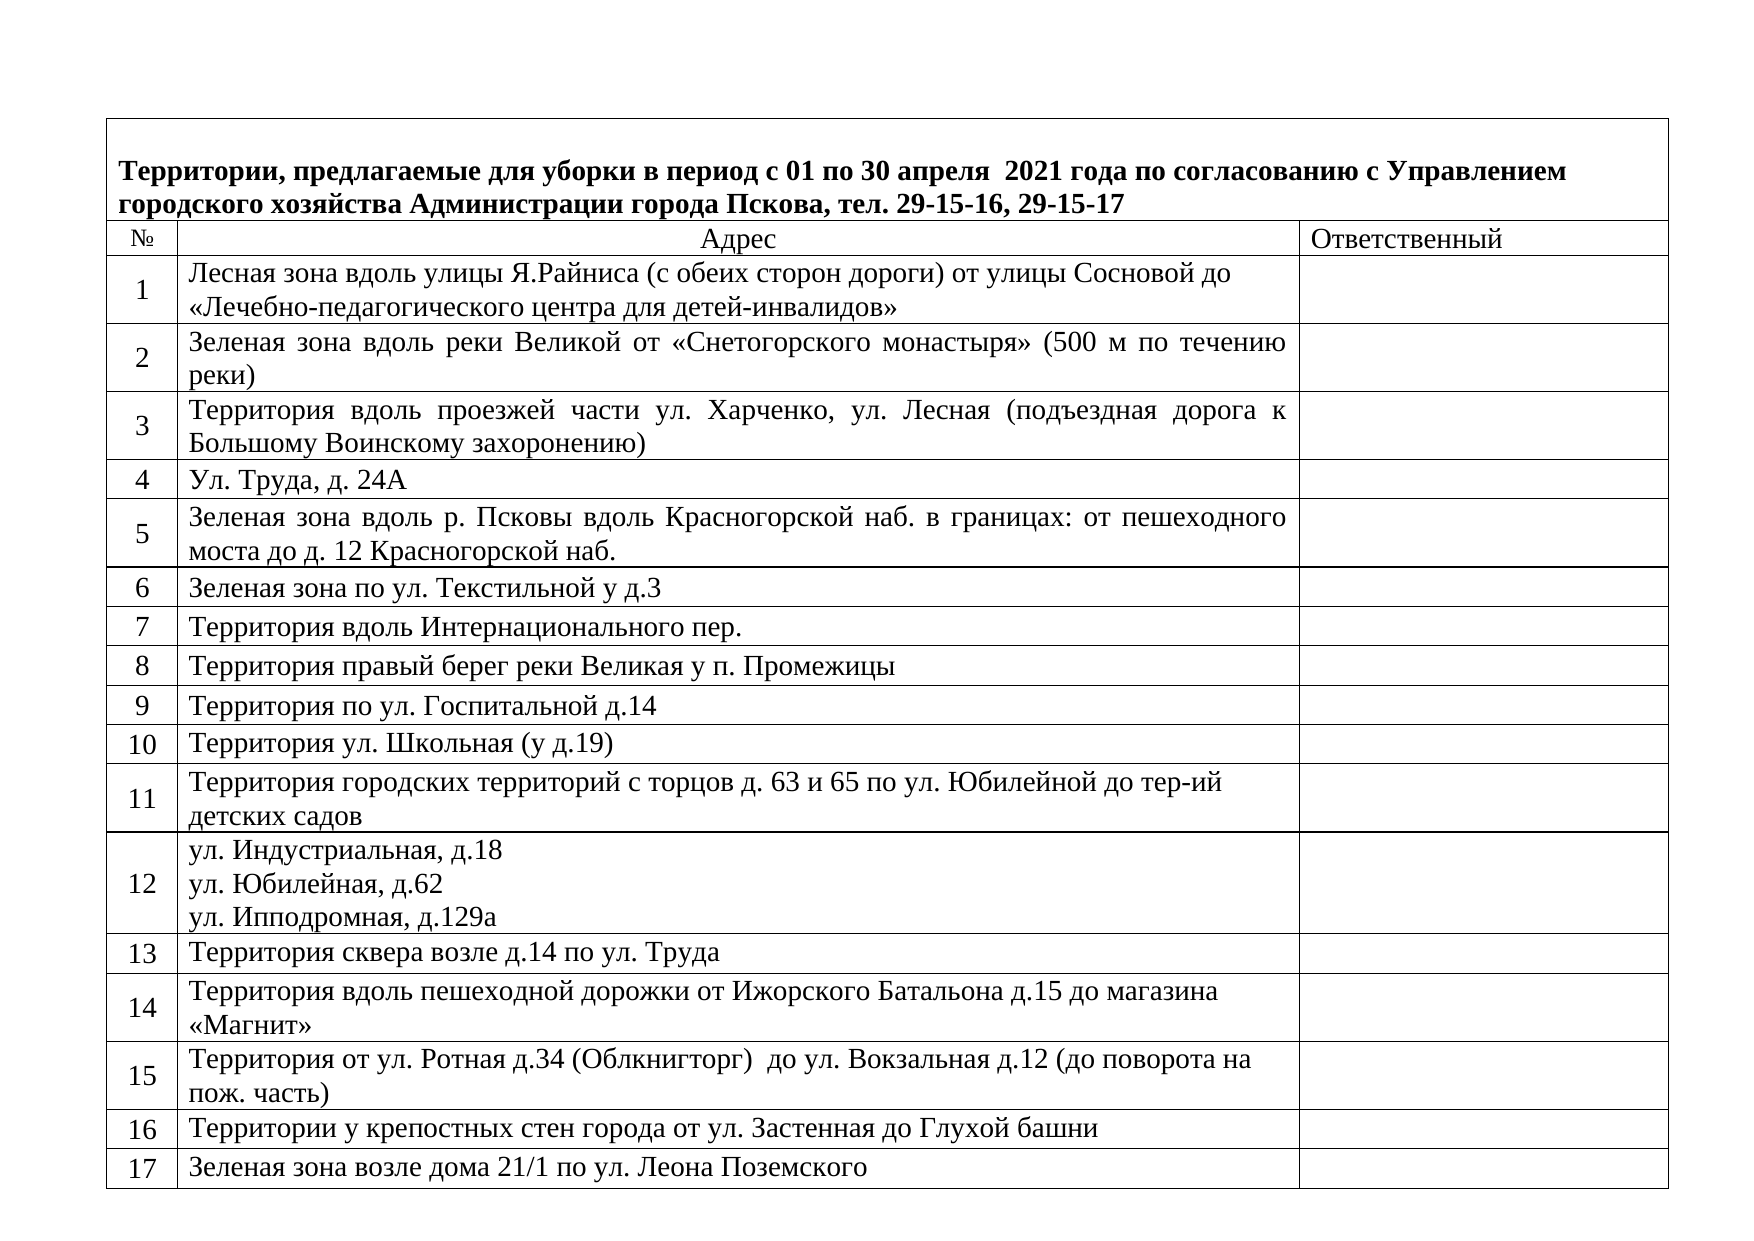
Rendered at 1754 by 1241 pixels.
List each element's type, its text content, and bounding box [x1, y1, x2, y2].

table_cell Территория вдоль пешеходной дорожки от Ижорского Батальона д.15 до магазина «Магнит» [178, 974, 1299, 1041]
table_cell 15 [107, 1042, 177, 1109]
table_cell [1300, 974, 1668, 1041]
table_cell Территория вдоль проезжей части ул. Харченко, ул. Лесная (подъездная дорога к Большому Воинскому захоронению) [178, 392, 1299, 459]
table_cell 9 [107, 686, 177, 724]
table_cell 14 [107, 974, 177, 1041]
table_cell Территория городских территорий с торцов д. 63 и 65 по ул. Юбилейной до тер-ий детских садов [178, 764, 1299, 831]
table_cell 10 [107, 725, 177, 763]
table_cell [1300, 833, 1668, 933]
table_cell 8 [107, 646, 177, 684]
table_cell 7 [107, 607, 177, 645]
table_cell 1 [107, 256, 177, 323]
table_cell 13 [107, 934, 177, 972]
table_cell Территория вдоль Интернационального пер. [178, 607, 1299, 645]
table_cell Зеленая зона вдоль реки Великой от «Снетогорского монастыря» (500 м по течению реки) [178, 324, 1299, 391]
table_cell [1300, 686, 1668, 724]
table_cell [1300, 646, 1668, 684]
table_cell 16 [107, 1110, 177, 1148]
table_cell Ответственный [1300, 221, 1668, 254]
table_cell [1300, 324, 1668, 391]
table_cell [1300, 764, 1668, 831]
table_cell [1300, 392, 1668, 459]
table_cell Лесная зона вдоль улицы Я.Райниса (с обеих сторон дороги) от улицы Сосновой до «Лечебно-педагогического центра для детей-инвалидов» [178, 256, 1299, 323]
table_cell 11 [107, 764, 177, 831]
table_cell [1300, 499, 1668, 566]
table_cell 6 [107, 568, 177, 606]
table_cell 3 [107, 392, 177, 459]
table_cell 12 [107, 833, 177, 933]
table_cell [1300, 256, 1668, 323]
table_cell Зеленая зона по ул. Текстильной у д.3 [178, 568, 1299, 606]
table_cell Зеленая зона возле дома 21/1 по ул. Леона Поземского [178, 1149, 1299, 1187]
table_cell [1300, 607, 1668, 645]
table_cell [1300, 460, 1668, 498]
table_header Территории, предлагаемые для уборки в период с 01 по 30 апреля 2021 года по согласованию с Управлением городского хозяйства Администрации города Пскова, тел. 29-15-16, 29-15-17 [107, 119, 1668, 220]
table_cell [1300, 725, 1668, 763]
table_cell Ул. Труда, д. 24А [178, 460, 1299, 498]
table_cell 17 [107, 1149, 177, 1187]
table_cell Территория правый берег реки Великая у п. Промежицы [178, 646, 1299, 684]
table_cell [1300, 934, 1668, 972]
table_cell [1300, 568, 1668, 606]
table_cell Территории у крепостных стен города от ул. Застенная до Глухой башни [178, 1110, 1299, 1148]
table_cell 5 [107, 499, 177, 566]
table_cell [1300, 1110, 1668, 1148]
table_cell Территория сквера возле д.14 по ул. Труда [178, 934, 1299, 972]
table_cell [1300, 1042, 1668, 1109]
table_cell Адрес [178, 221, 1299, 254]
table_cell Зеленая зона вдоль р. Псковы вдоль Красногорской наб. в границах: от пешеходного моста до д. 12 Красногорской наб. [178, 499, 1299, 566]
table_cell Территория по ул. Госпитальной д.14 [178, 686, 1299, 724]
table_cell Территория от ул. Ротная д.34 (Облкнигторг) до ул. Вокзальная д.12 (до поворота на пож. часть) [178, 1042, 1299, 1109]
table_cell 2 [107, 324, 177, 391]
table_cell [1300, 1149, 1668, 1187]
table_cell 4 [107, 460, 177, 498]
table_cell № [107, 221, 177, 254]
table_cell ул. Индустриальная, д.18 ул. Юбилейная, д.62 ул. Ипподромная, д.129а [178, 833, 1299, 933]
table_cell Территория ул. Школьная (у д.19) [178, 725, 1299, 763]
